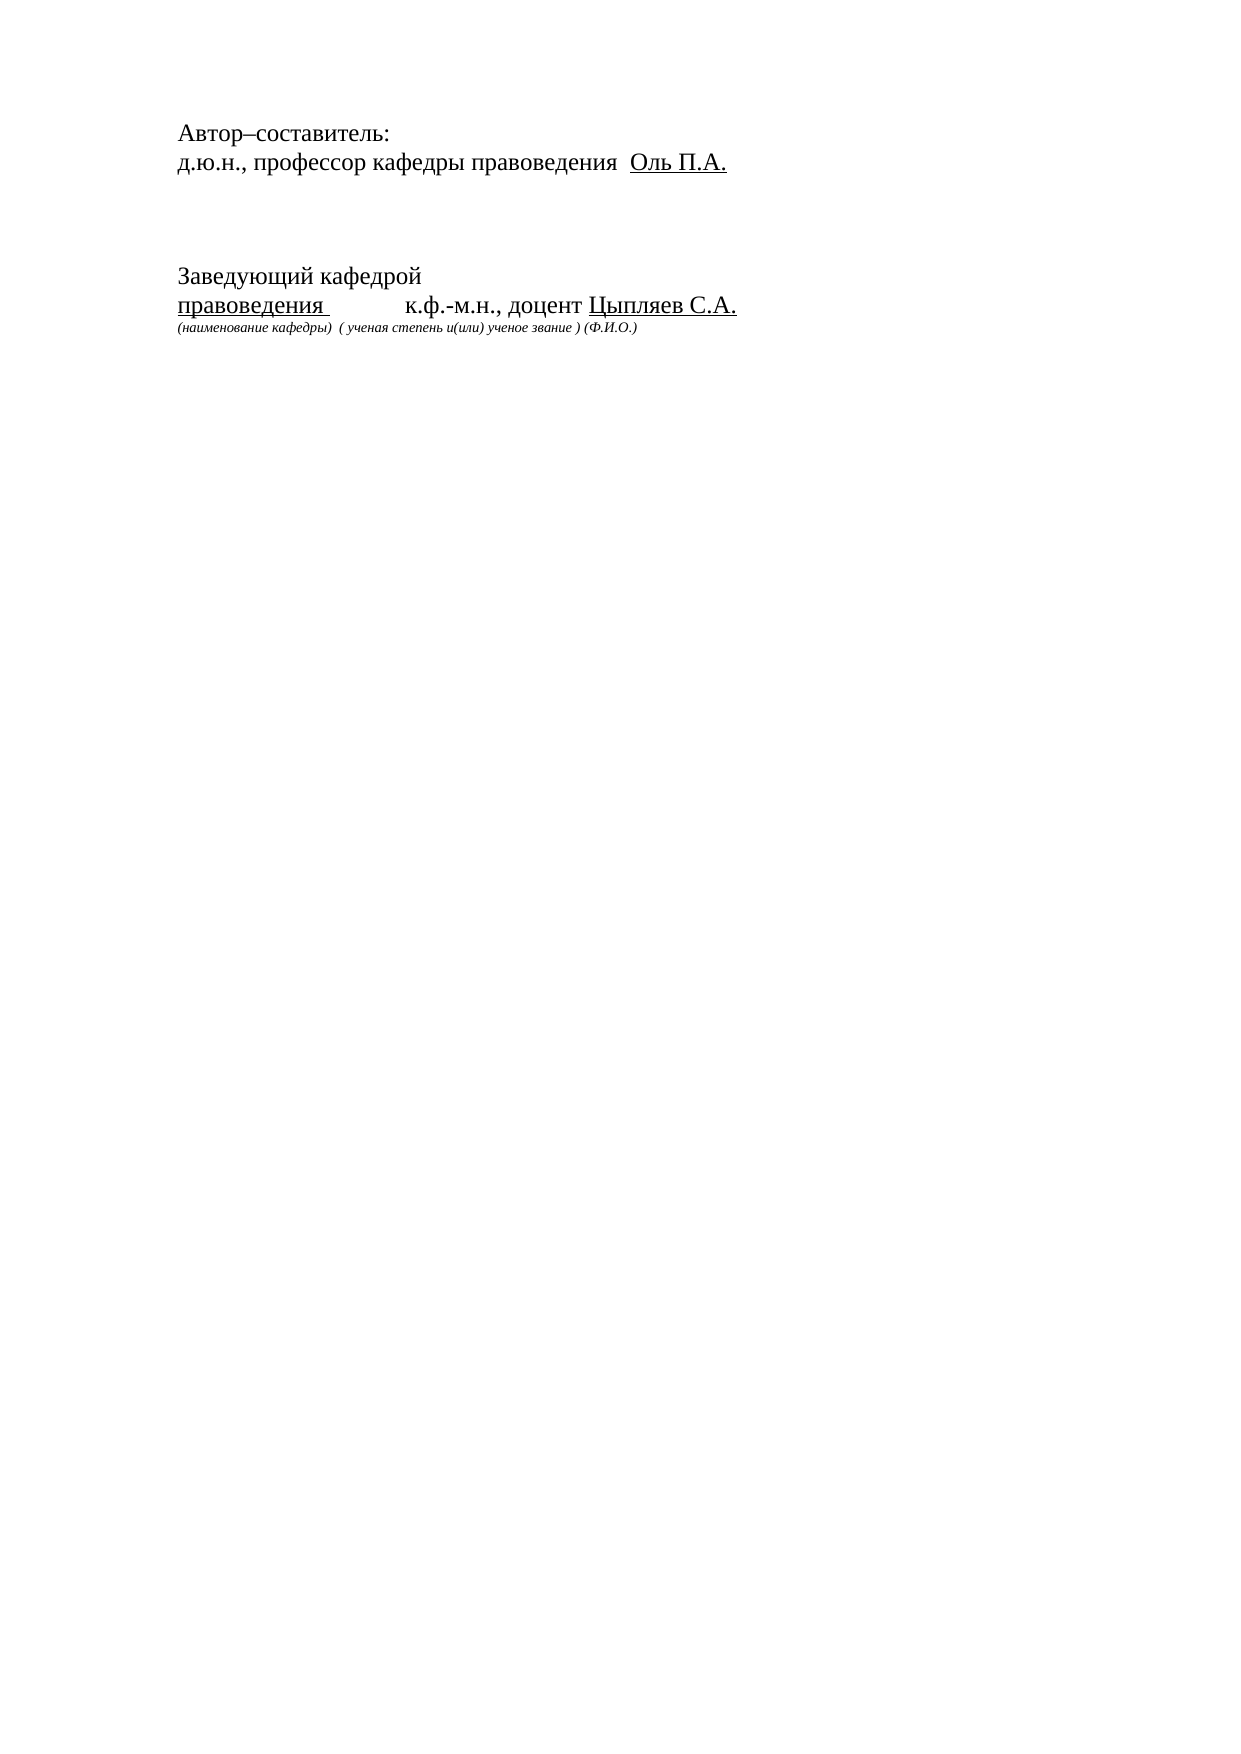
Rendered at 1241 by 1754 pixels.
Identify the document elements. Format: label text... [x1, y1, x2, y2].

text (наименование кафедры) ( ученая степень и(или) ученое звание ) (Ф.И.О.) [177, 319, 1152, 347]
text Заведующий кафедрой [177, 261, 1152, 290]
text Автор–составитель: [177, 118, 1152, 147]
text правоведения к.ф.-м.н., доцент Цыпляев С.А. [177, 290, 1152, 319]
text д.ю.н., профессор кафедры правоведения Оль П.А. [177, 147, 1152, 176]
